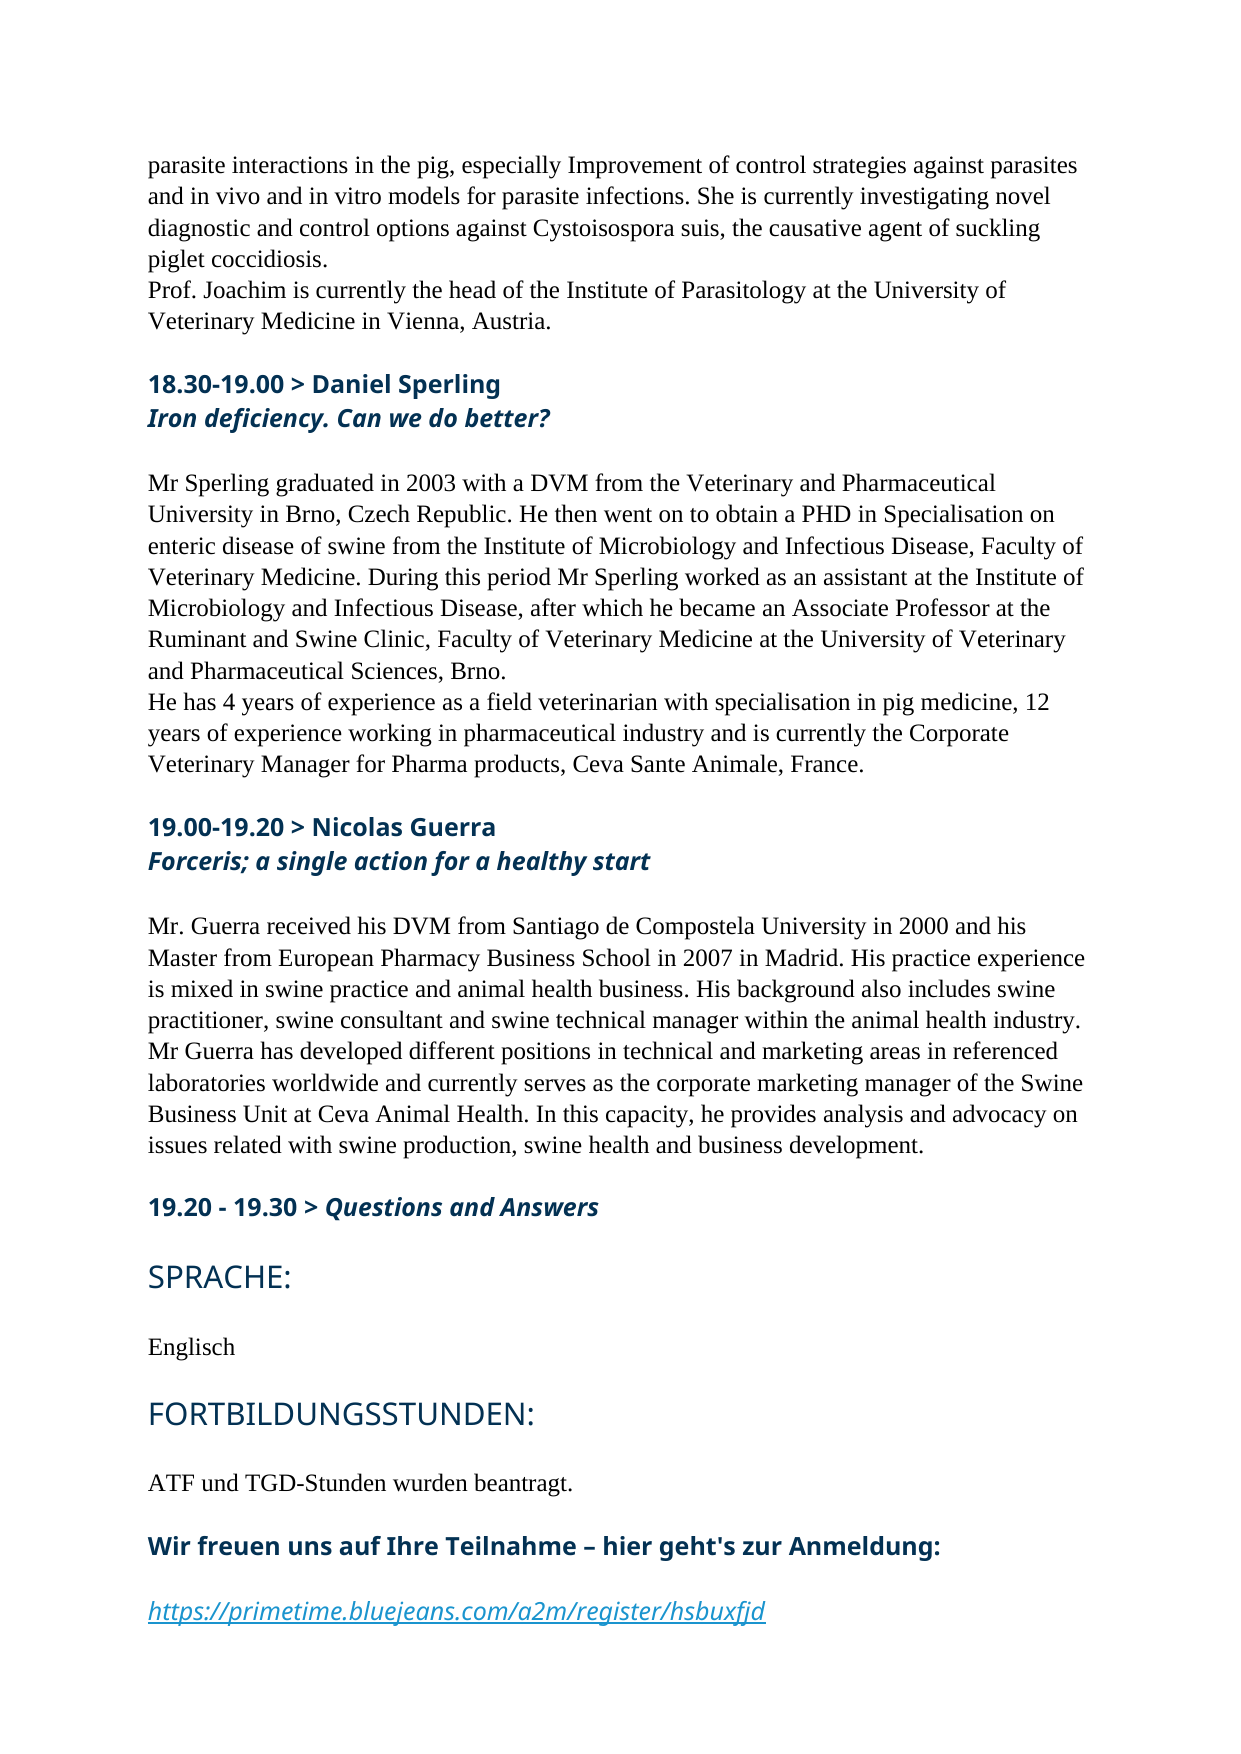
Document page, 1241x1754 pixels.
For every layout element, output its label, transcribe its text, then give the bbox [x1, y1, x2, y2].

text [148, 148, 1093, 335]
text ATF und TGD-Stunden wurden beantragt. [148, 1466, 1093, 1497]
text https://primetime.bluejeans.com/a2m/register/hsbuxfjd [148, 1593, 1093, 1627]
text Englisch [148, 1329, 1093, 1361]
text Mr Sperling graduated in 2003 with a DVM from the Veterinary and Pharmaceutical University in Brno, Czech Republic. He then went on to obtain a PHD in Specialisation on enteric disease of swine from the Institute of Microbiology and Infectious Disease, Faculty of Veterinary Medicine. During this period Mr Sperling worked as an assistant at the Institute of Microbiology and Infectious Disease, after which he became an Associate Professor at the Ruminant and Swine Clinic, Faculty of Veterinary Medicine at the University of Veterinary and Pharmaceutical Sciences, Brno. He has 4 years of experience as a field veterinarian with specialisation in pig medicine, 12 years of experience working in pharmaceutical industry and is currently the Corporate Veterinary Manager for Pharma products, Ceva Sante Animale, France. [148, 466, 1093, 778]
text Mr. Guerra received his DVM from Santiago de Compostela University in 2000 and his Master from European Pharmacy Business School in 2007 in Madrid. His practice experience is mixed in swine practice and animal health business. His background also includes swine practitioner, swine consultant and swine technical manager within the animal health industry. Mr Guerra has developed different positions in technical and marketing areas in referenced laboratories worldwide and currently serves as the corporate marketing manager of the Swine Business Unit at Ceva Animal Health. In this capacity, he provides analysis and advocacy on issues related with swine production, swine health and business development. [148, 909, 1093, 1159]
text 19.00-19.20 > Nicolas Guerra Forceris; a single action for a healthy start [148, 809, 1093, 878]
text SPRACHE: [148, 1255, 1093, 1298]
text FORTBILDUNGSSTUNDEN: [148, 1392, 1093, 1434]
text 19.20 - 19.30 > Questions and Answers [148, 1190, 1093, 1224]
text Wir freuen uns auf Ihre Teilnahme – hier geht's zur Anmeldung: [148, 1528, 1093, 1562]
text 18.30-19.00 > Daniel Sperling Iron deficiency. Can we do better? [148, 366, 1093, 434]
